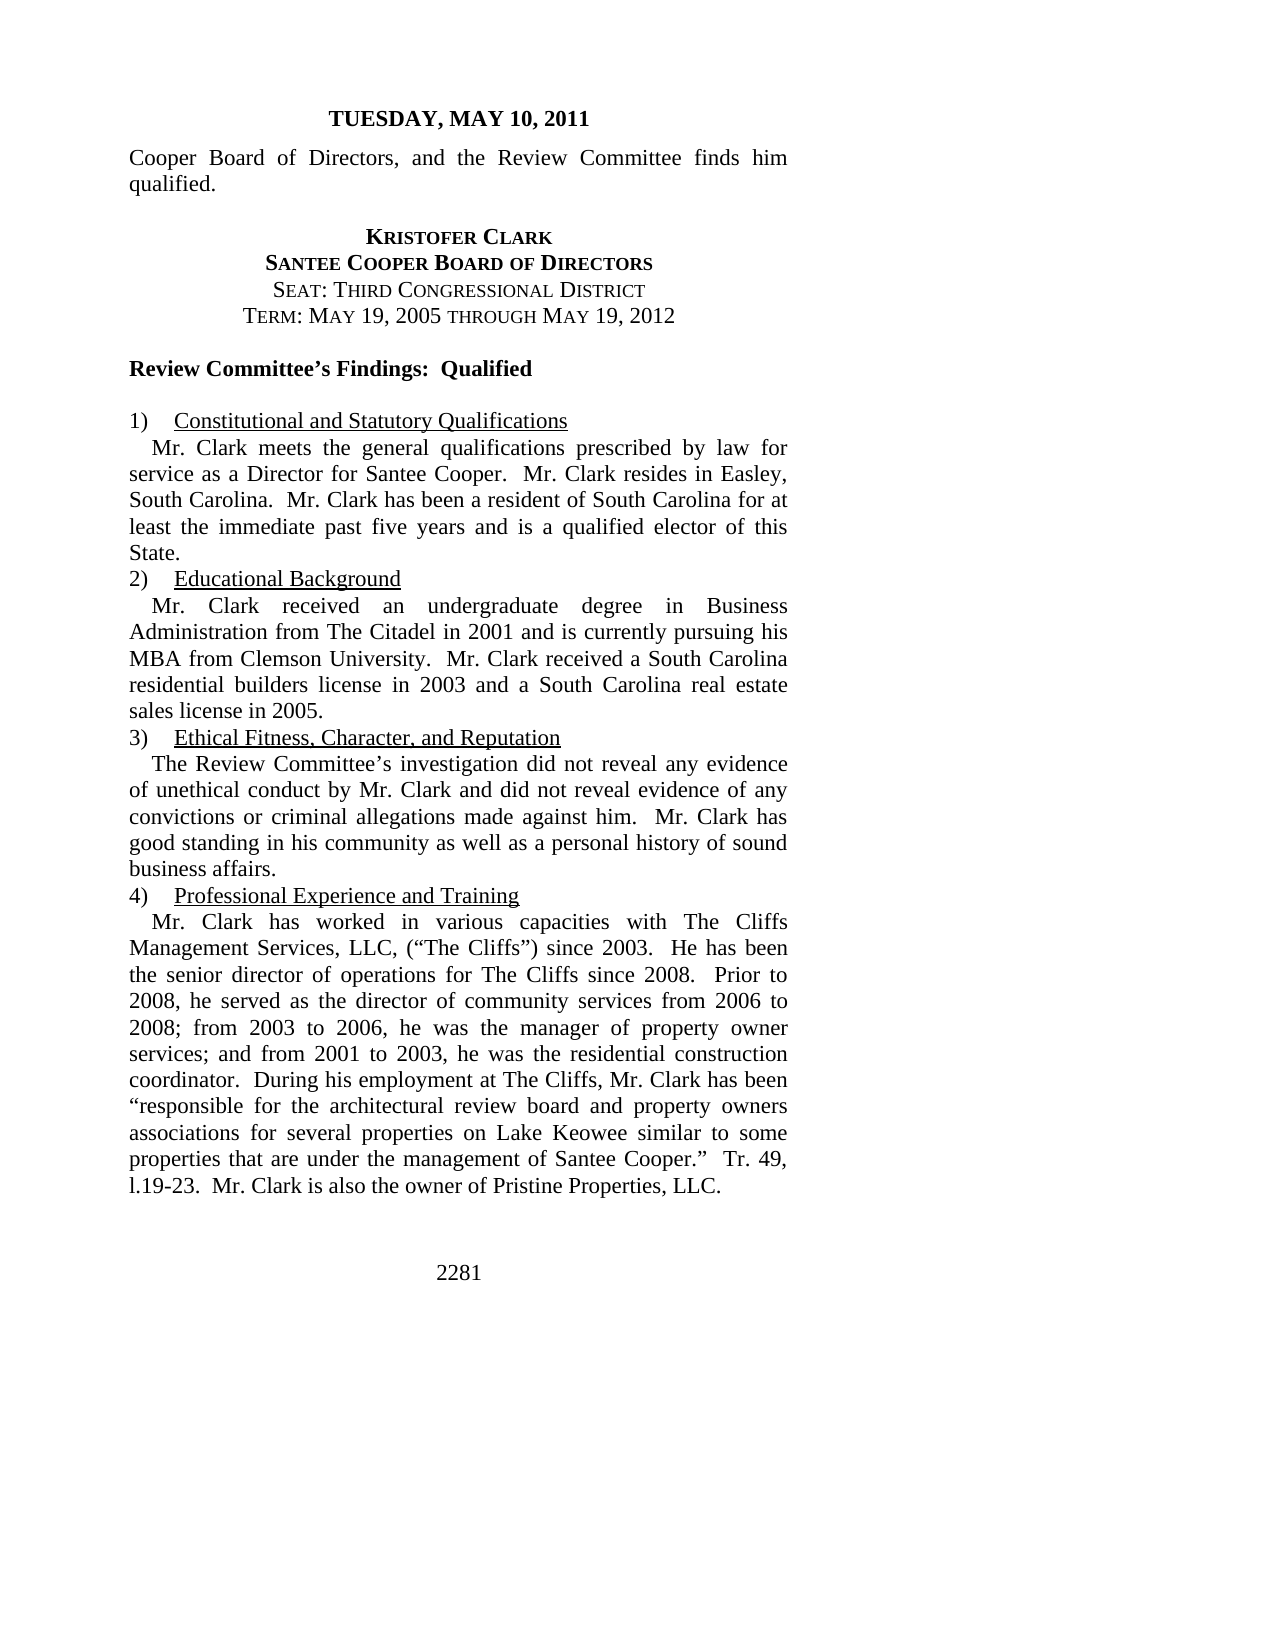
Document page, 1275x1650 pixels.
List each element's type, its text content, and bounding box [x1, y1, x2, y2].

text Kristofer Clark [129, 223, 789, 249]
list Mr. Clark meets the general qualifications prescribed by law for service as a Director for Santee Cooper. Mr. Clark resides in Easley, South Carolina. Mr. Clark has been a resident of South Carolina for at least the immediate past five years and is a qualified elector of this State. [129, 434, 789, 566]
text Review Committee’s Findings: Qualified [129, 355, 789, 381]
text Seat: Third Congressional District [129, 276, 789, 302]
list Professional Experience and Training [129, 882, 789, 908]
list Constitutional and Statutory Qualifications [129, 407, 789, 434]
text Term: May 19, 2005 through May 19, 2012 [129, 302, 789, 328]
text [129, 144, 789, 197]
list Educational Background [129, 566, 789, 592]
list The Review Committee’s investigation did not reveal any evidence of unethical conduct by Mr. Clark and did not reveal evidence of any convictions or criminal allegations made against him. Mr. Clark has good standing in his community as well as a personal history of sound business affairs. [129, 750, 789, 882]
text Mr. Clark has worked in various capacities with The Cliffs Management Services, LLC, (“The Cliffs”) since 2003. He has been the senior director of operations for The Cliffs since 2008. Prior to 2008, he served as the director of community services from 2006 to 2008; from 2003 to 2006, he was the manager of property owner services; and from 2001 to 2003, he was the residential construction coordinator. During his employment at The Cliffs, Mr. Clark has been “responsible for the architectural review board and property owners associations for several properties on Lake Keowee similar to some properties that are under the management of Santee Cooper.” Tr. 49, l.19-23. Mr. Clark is also the owner of Pristine Properties, LLC. [129, 908, 789, 1198]
text Santee Cooper Board of Directors [129, 249, 789, 276]
list Mr. Clark received an undergraduate degree in Business Administration from The Citadel in 2001 and is currently pursuing his MBA from Clemson University. Mr. Clark received a South Carolina residential builders license in 2003 and a South Carolina real estate sales license in 2005. [129, 592, 789, 724]
list Ethical Fitness, Character, and Reputation [129, 724, 789, 750]
